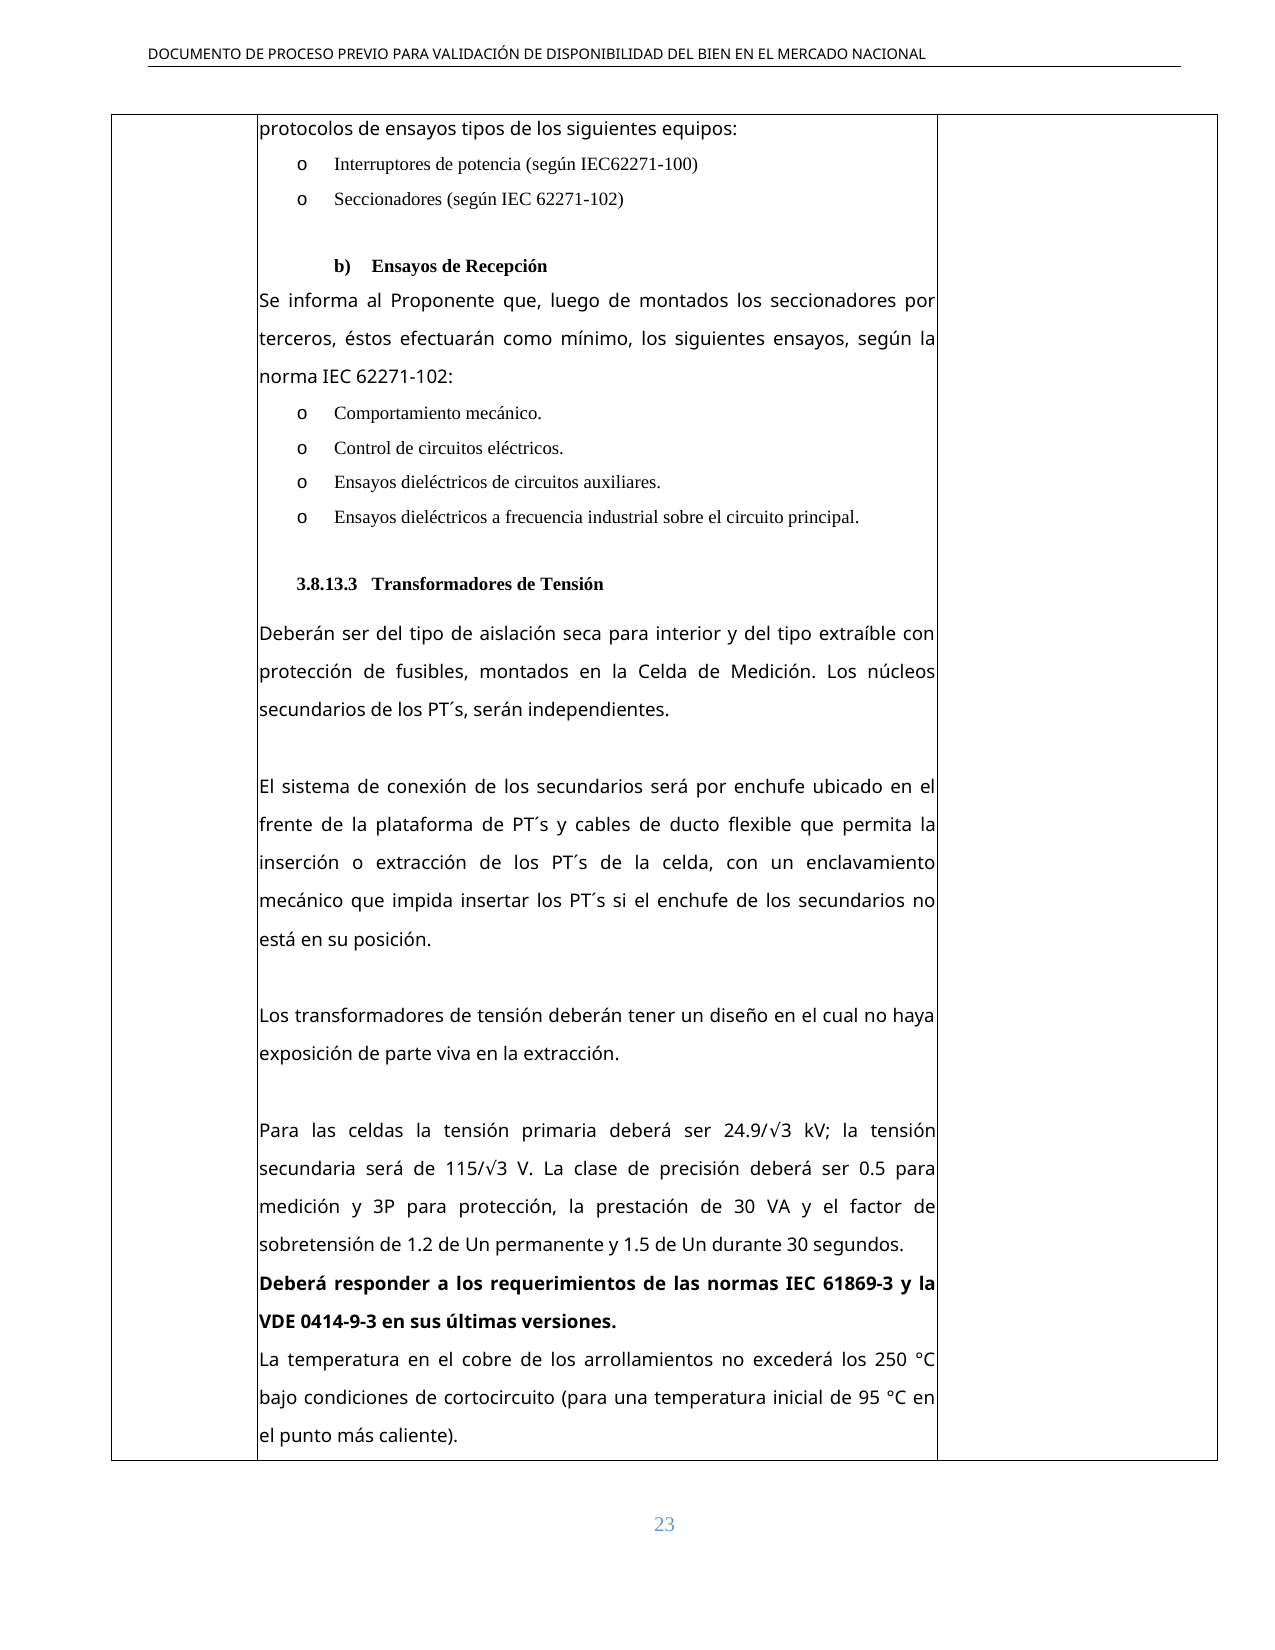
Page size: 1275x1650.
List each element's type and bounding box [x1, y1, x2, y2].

table_cell [112, 115, 257, 1460]
